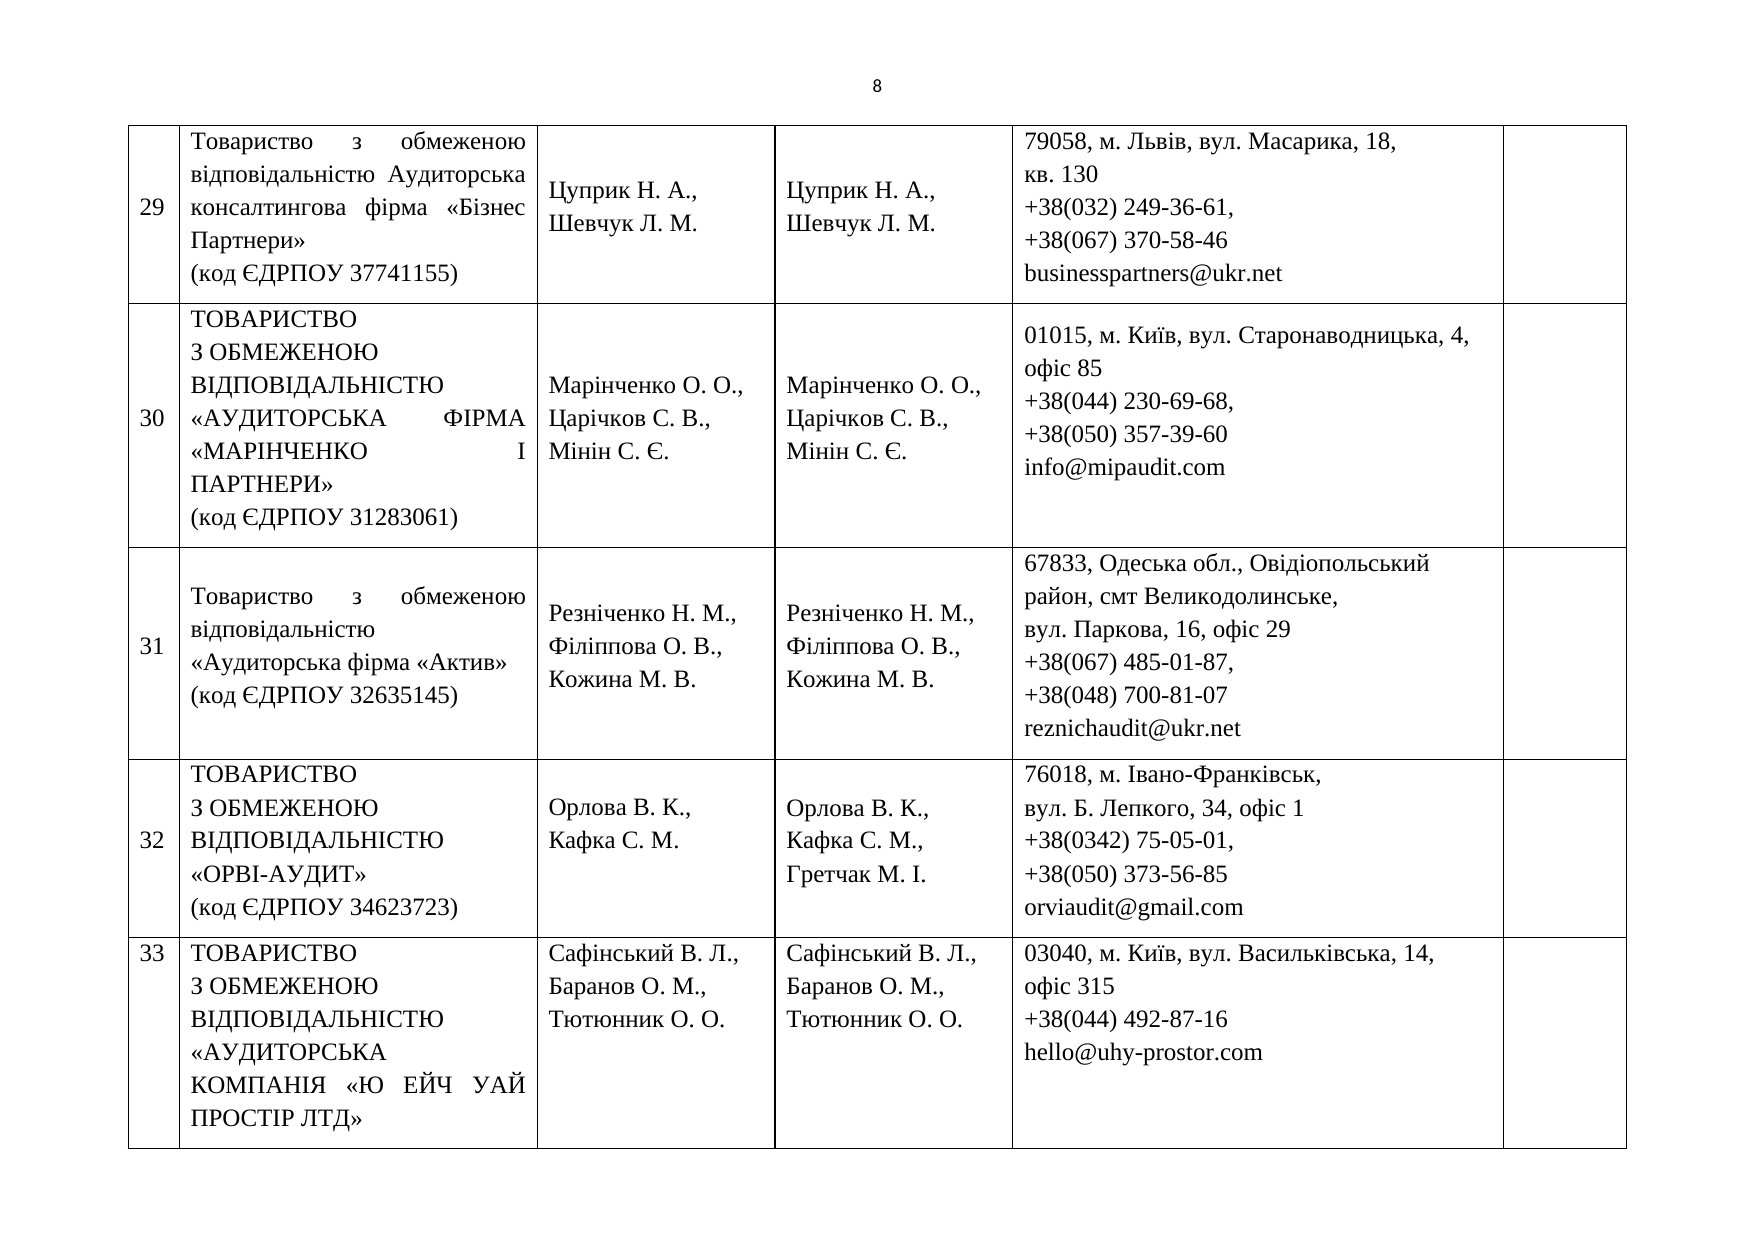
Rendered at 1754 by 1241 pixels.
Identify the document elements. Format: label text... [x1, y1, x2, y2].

table_cell [1504, 304, 1626, 547]
table_cell [1504, 938, 1626, 1148]
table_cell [776, 938, 1012, 1148]
table_cell Резніченко Н. М., Філіппова О. В., Кожина М. В. [538, 548, 774, 758]
table_cell Товариство з обмеженою відповідальністю «Аудиторська фірма «Актив» (код ЄДРПОУ 32635145) [180, 548, 537, 758]
table_cell Цуприк Н. А., Шевчук Л. М. [776, 126, 1012, 303]
table_cell Товариство з обмеженою відповідальністю Аудиторська консалтингова фірма «Бізнес Партнери» (код ЄДРПОУ 37741155) [180, 126, 537, 303]
table_cell 30 [129, 304, 179, 547]
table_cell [180, 938, 537, 1148]
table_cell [538, 938, 774, 1148]
table_cell Марінченко О. О., Царічков С. В., Мінін С. Є. [776, 304, 1012, 547]
table_cell 32 [129, 760, 179, 937]
table_cell Цуприк Н. А., Шевчук Л. М. [538, 126, 774, 303]
table_cell Марінченко О. О., Царічков С. В., Мінін С. Є. [538, 304, 774, 547]
table_cell ТОВАРИСТВО З ОБМЕЖЕНОЮ ВІДПОВІДАЛЬНІСТЮ «АУДИТОРСЬКА ФІРМА «МАРІНЧЕНКО І ПАРТНЕРИ» (код ЄДРПОУ 31283061) [180, 304, 537, 547]
table_cell 33 [129, 938, 179, 1148]
table_cell 29 [129, 126, 179, 303]
table_cell [1504, 126, 1626, 303]
table_cell [1504, 760, 1626, 937]
table_cell Орлова В. К., Кафка С. М. [538, 760, 774, 937]
table_cell 01015, м. Київ, вул. Старонаводницька, 4, офіс 85 +38(044) 230-69-68, +38(050) 357-39-60 info@mipaudit.com [1013, 304, 1503, 547]
table_cell ТОВАРИСТВО З ОБМЕЖЕНОЮ ВІДПОВІДАЛЬНІСТЮ «ОРВІ-АУДИТ» (код ЄДРПОУ 34623723) [180, 760, 537, 937]
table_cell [1013, 938, 1503, 1148]
table_cell Орлова В. К., Кафка С. М., Гретчак М. І. [776, 760, 1012, 937]
table_cell 67833, Одеська обл., Овідіопольський район, смт Великодолинське, вул. Паркова, 16, офіс 29 +38(067) 485-01-87, +38(048) 700-81-07 reznichaudit@ukr.net [1013, 548, 1503, 758]
table_cell 76018, м. Івано-Франківськ, вул. Б. Лепкого, 34, офіс 1 +38(0342) 75-05-01, +38(050) 373-56-85 orviaudit@gmail.com [1013, 760, 1503, 937]
table_cell 31 [129, 548, 179, 758]
table_cell Резніченко Н. М., Філіппова О. В., Кожина М. В. [776, 548, 1012, 758]
table_cell 79058, м. Львів, вул. Масарика, 18, кв. 130 +38(032) 249-36-61, +38(067) 370-58-46 businesspartners@ukr.net [1013, 126, 1503, 303]
table_cell [1504, 548, 1626, 758]
